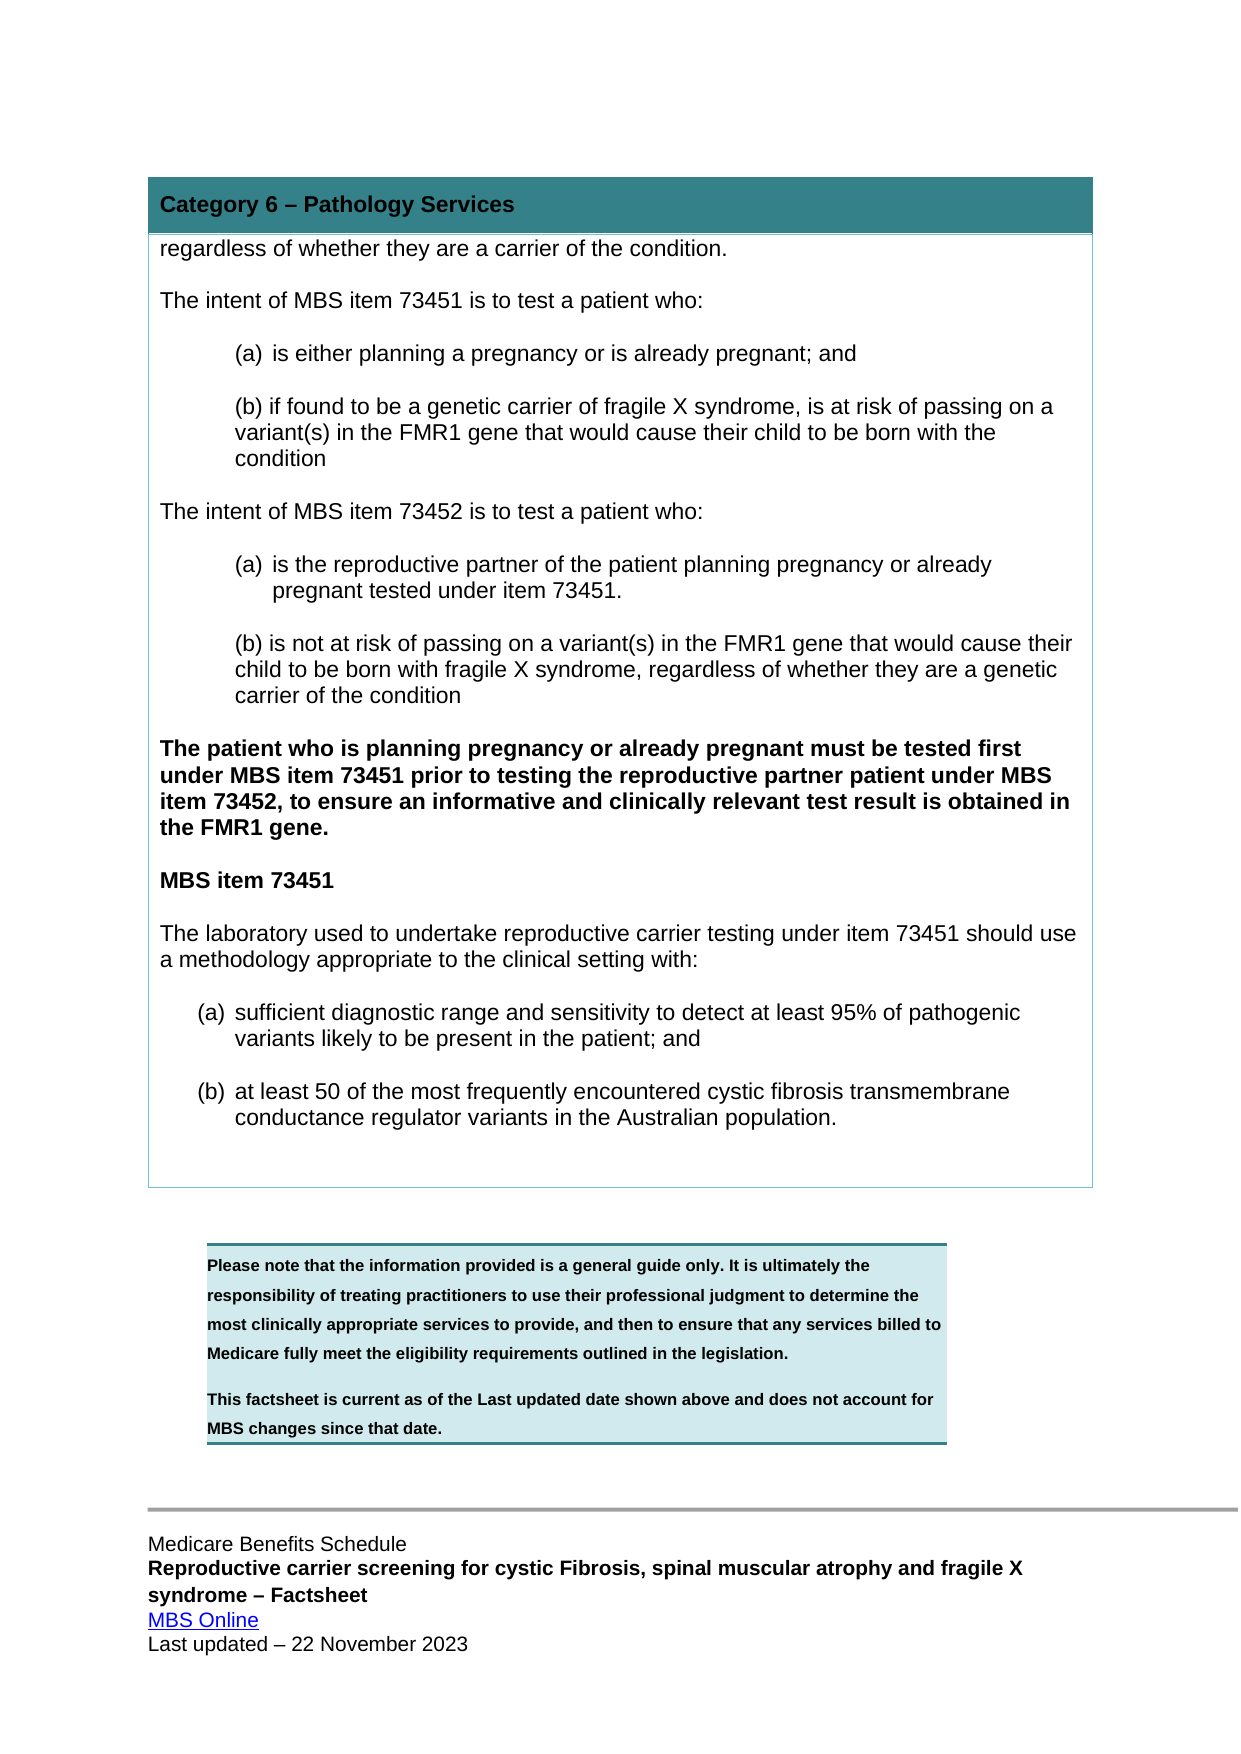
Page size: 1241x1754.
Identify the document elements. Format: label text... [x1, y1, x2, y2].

text Please note that the information provided is a general guide only. It is ultimately the responsibility of treating practitioners to use their professional judgment to determine the most clinically appropriate services to provide, and then to ensure that any services billed to Medicare fully meet the eligibility requirements outlined in the legislation. [207, 1246, 947, 1365]
table_header Category 6 – Pathology Services [149, 178, 1092, 233]
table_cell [149, 235, 1092, 1187]
text This factsheet is current as of the Last updated date shown above and does not account for MBS changes since that date. [207, 1377, 947, 1442]
